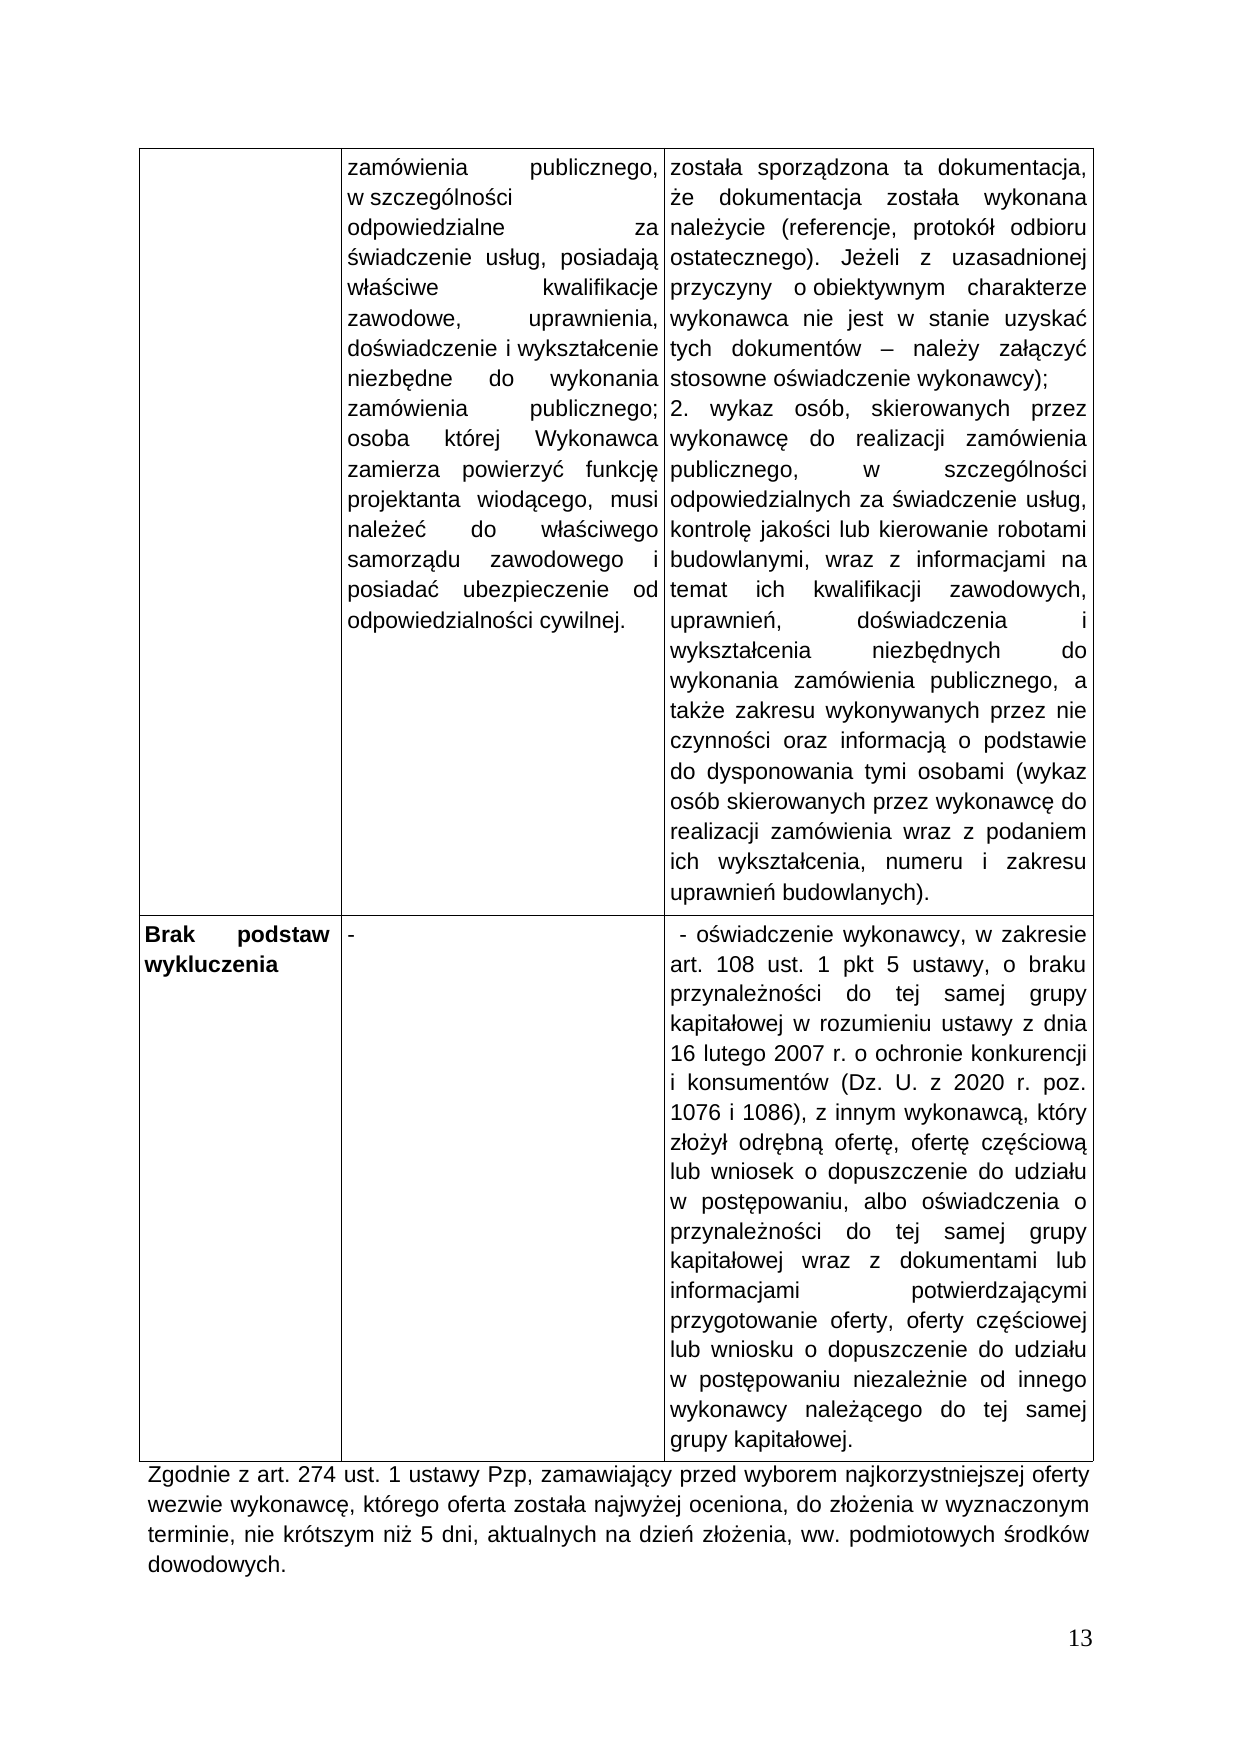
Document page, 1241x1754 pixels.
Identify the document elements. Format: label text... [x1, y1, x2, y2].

text Zgodnie z art. 274 ust. 1 ustawy Pzp, zamawiający przed wyborem najkorzystniejszej oferty wezwie wykonawcę, którego oferta została najwyżej oceniona, do złożenia w wyznaczonym terminie, nie krótszym niż 5 dni, aktualnych na dzień złożenia, ww. podmiotowych środków dowodowych. [148, 1462, 1091, 1577]
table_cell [140, 149, 341, 915]
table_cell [342, 149, 664, 915]
table_cell - oświadczenie wykonawcy, w zakresie art. 108 ust. 1 pkt 5 ustawy, o braku przynależności do tej samej grupy kapitałowej w rozumieniu ustawy z dnia 16 lutego 2007 r. o ochronie konkurencji i konsumentów (Dz. U. z 2020 r. poz. 1076 i 1086), z innym wykonawcą, który złożył odrębną ofertę, ofertę częściową lub wniosek o dopuszczenie do udziału w postępowaniu, albo oświadczenia o przynależności do tej samej grupy kapitałowej wraz z dokumentami lub informacjami potwierdzającymi przygotowanie oferty, oferty częściowej lub wniosku o dopuszczenie do udziału w postępowaniu niezależnie od innego wykonawcy należącego do tej samej grupy kapitałowej. [665, 916, 1093, 1461]
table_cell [665, 149, 1093, 915]
table_cell Brak podstaw wykluczenia [140, 916, 341, 1461]
table_cell - [342, 916, 664, 1461]
